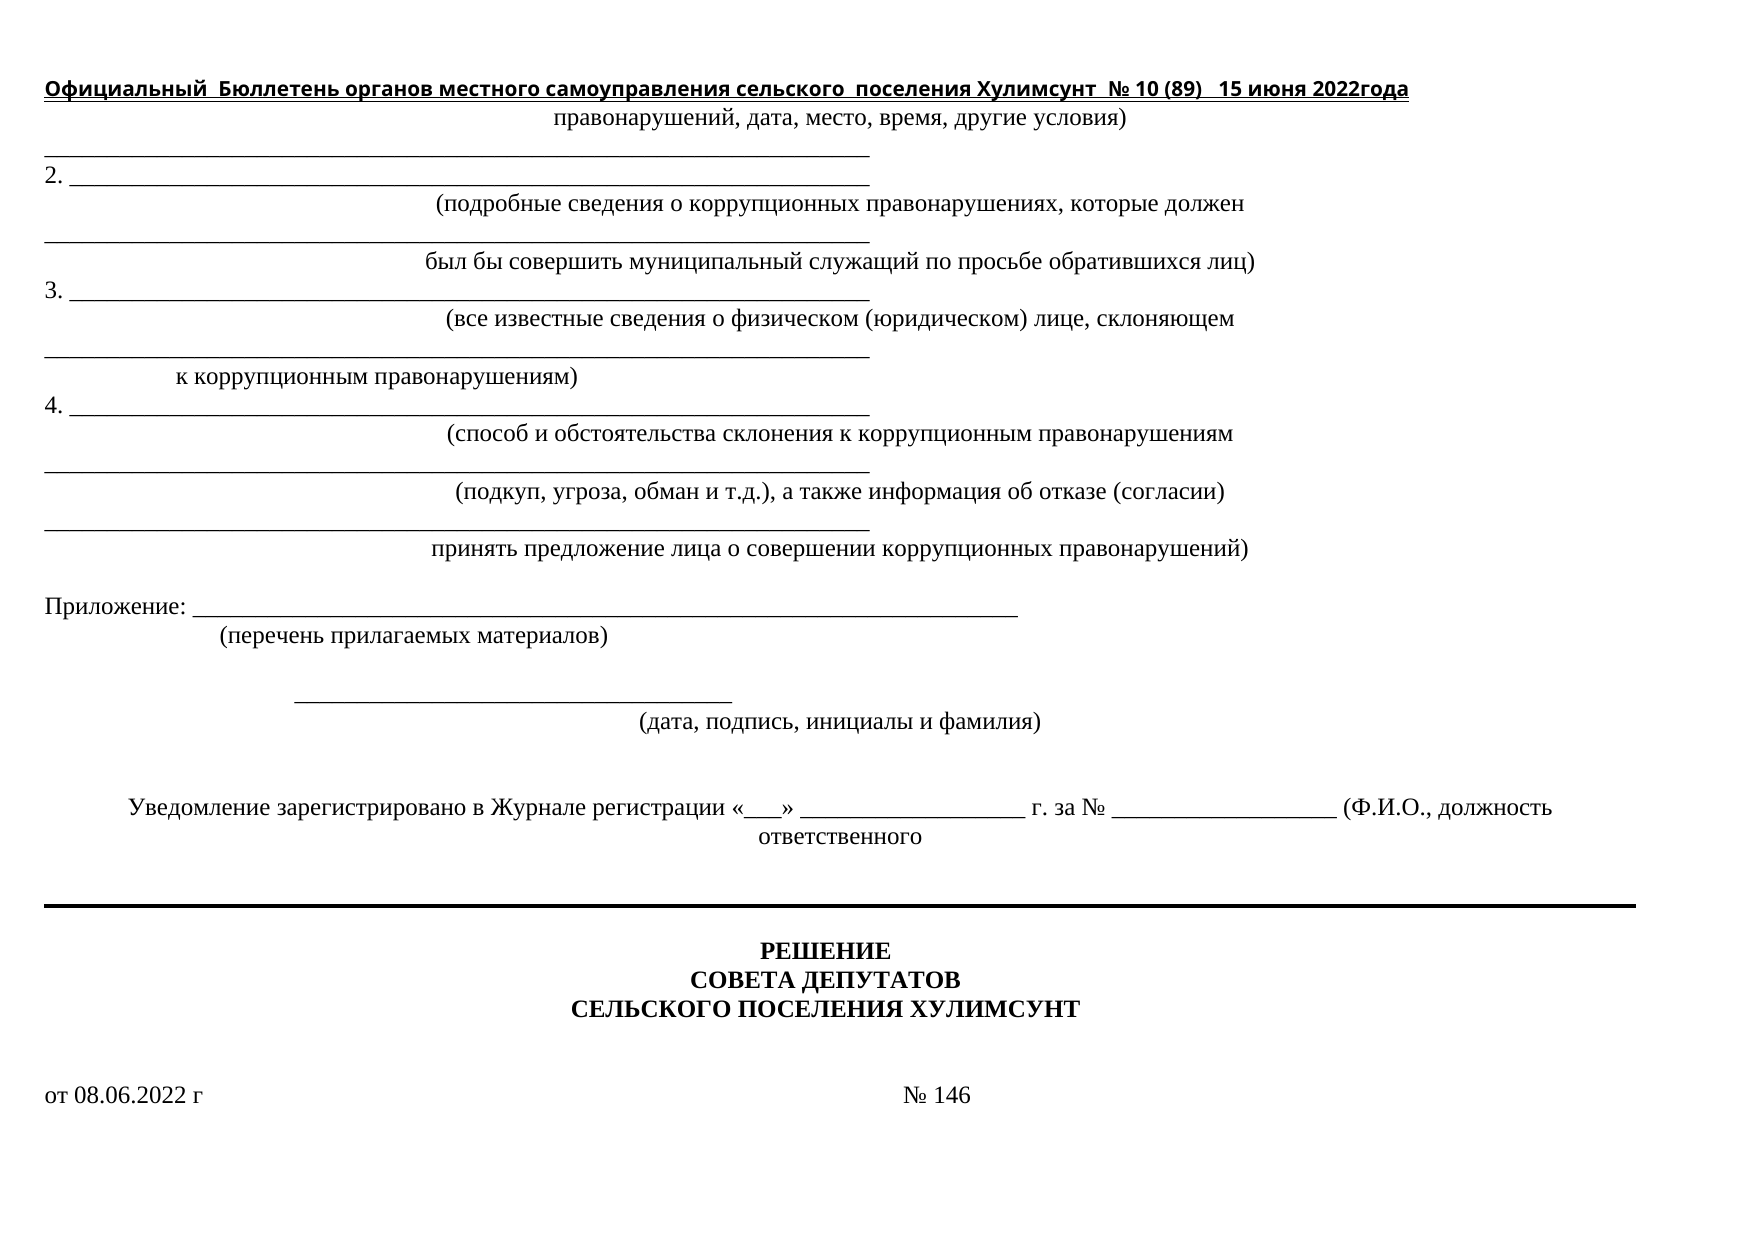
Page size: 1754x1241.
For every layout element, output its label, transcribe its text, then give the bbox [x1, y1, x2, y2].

text 2. ________________________________________________________________ [44, 160, 1636, 188]
text Уведомление зарегистрировано в Журнале регистрации «___» __________________ г. за № __________________ (Ф.И.О., должность ответственного [44, 792, 1636, 850]
text СЕЛЬСКОГО ПОСЕЛЕНИЯ ХУЛИМСУНТ [44, 994, 1607, 1051]
text принять предложение лица о совершении коррупционных правонарушений) [44, 533, 1636, 562]
text (все известные сведения о физическом (юридическом) лице, склоняющем [44, 303, 1636, 332]
text __________________________________________________________________ [44, 447, 1636, 476]
text (перечень прилагаемых материалов) [44, 620, 1636, 648]
text (дата, подпись, инициалы и фамилия) [44, 706, 1636, 735]
text был бы совершить муниципальный служащий по просьбе обратившихся лиц) [44, 246, 1636, 275]
text (подробные сведения о коррупционных правонарушениях, которые должен [44, 188, 1636, 217]
text __________________________________________________________________ [44, 217, 1636, 246]
text ___________________________________ [44, 677, 1636, 706]
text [44, 131, 1636, 160]
text __________________________________________________________________ [44, 505, 1636, 533]
text __________________________________________________________________ [44, 332, 1636, 361]
text правонарушений, дата, место, время, другие условия) [44, 102, 1636, 131]
text (подкуп, угроза, обман и т.д.), а также информация об отказе (согласии) [44, 476, 1636, 505]
text 3. ________________________________________________________________ [44, 275, 1636, 303]
text 4. ________________________________________________________________ [44, 390, 1636, 418]
text РЕШЕНИЕ [44, 936, 1607, 965]
text (способ и обстоятельства склонения к коррупционным правонарушениям [44, 418, 1636, 447]
text от 08.06.2022 г № 146 [44, 1080, 1607, 1109]
text Приложение: __________________________________________________________________ [44, 591, 1636, 620]
text СОВЕТА ДЕПУТАТОВ [44, 965, 1607, 994]
text к коррупционным правонарушениям) [44, 361, 1636, 390]
